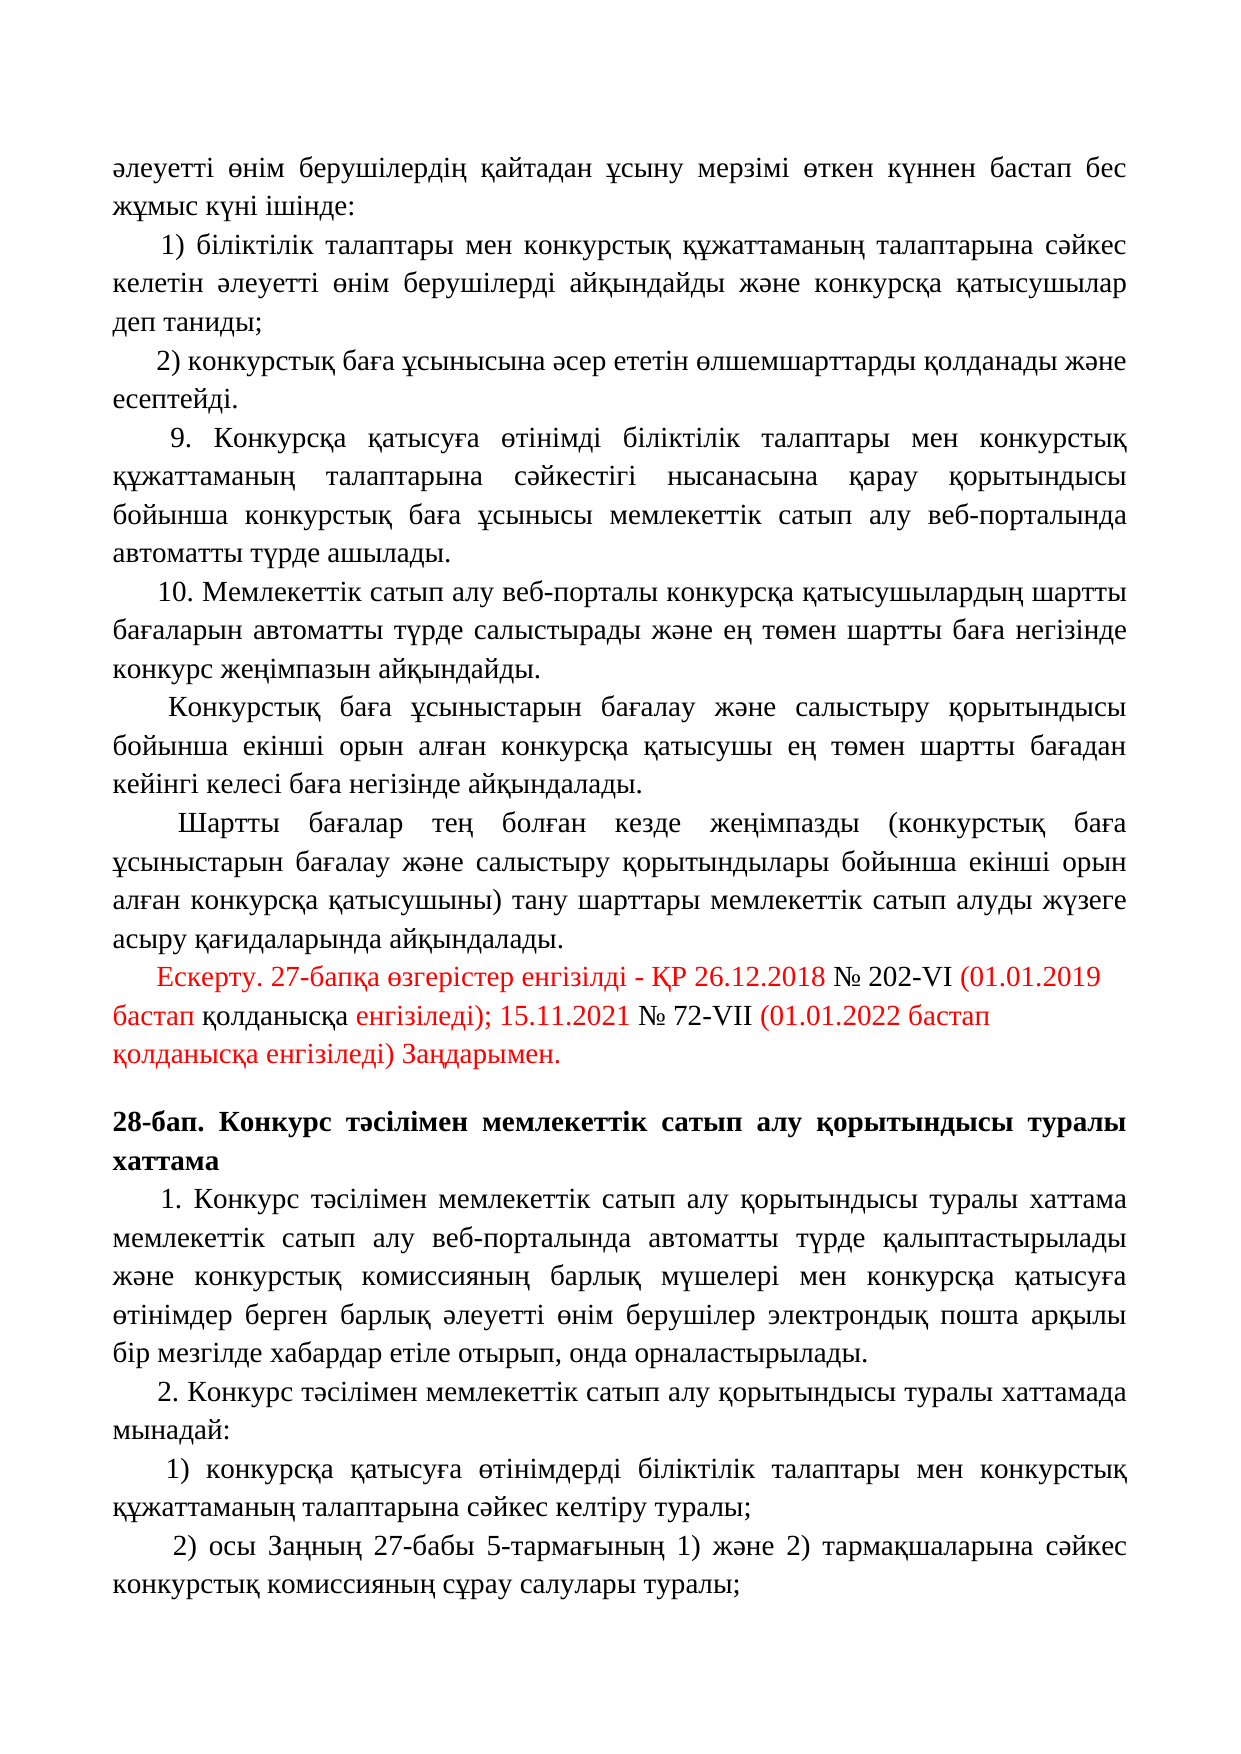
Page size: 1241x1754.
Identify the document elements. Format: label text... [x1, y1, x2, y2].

text 2) конкурстық баға ұсынысына әсер ететін өлшемшарттарды қолданады және есептейді. [112, 343, 1128, 415]
text 9. Конкурсқа қатысуға өтінімді біліктілік талаптары мен конкурстық құжаттаманың талаптарына сәйкестігі нысанасына қарау қорытындысы бойынша конкурстық баға ұсынысы мемлекеттік сатып алу веб-порталында автоматты түрде ашылады. [112, 420, 1128, 569]
text 2. Конкурс тәсілімен мемлекеттік сатып алу қорытындысы туралы хаттамада мынадай: [112, 1374, 1128, 1446]
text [112, 150, 1128, 222]
text 10. Мемлекеттік сатып алу веб-порталы конкурсқа қатысушылардың шартты бағаларын автоматты түрде салыстырады және ең төмен шартты баға негiзiнде конкурс жеңiмпазын айқындайды. [112, 574, 1128, 684]
text 1. Конкурс тәсілімен мемлекеттік сатып алу қорытындысы туралы хаттама мемлекеттік сатып алу веб-порталында автоматты түрде қалыптастырылады және конкурстық комиссияның барлық мүшелері мен конкурсқа қатысуға өтінімдер берген барлық әлеуетті өнім берушілер электрондық пошта арқылы бір мезгілде хабардар етіле отырып, онда орналастырылады. [112, 1181, 1128, 1369]
text 1) конкурсқа қатысуға өтінімдерді біліктілік талаптары мен конкурстық құжаттаманың талаптарына сәйкес келтіру туралы; [112, 1451, 1128, 1523]
text 28-бап. Конкурс тәсілімен мемлекеттік сатып алу қорытындысы туралы хаттама [112, 1104, 1128, 1176]
text 1) біліктілік талаптары мен конкурстық құжаттаманың талаптарына сәйкес келетін әлеуетті өнім берушілерді айқындайды және конкурсқа қатысушылар деп таниды; [112, 227, 1128, 338]
text Конкурстық баға ұсыныстарын бағалау және салыстыру қорытындысы бойынша екінші орын алған конкурсқа қатысушы ең төмен шартты бағадан кейінгі келесі баға негізінде айқындалады. [112, 689, 1128, 800]
text Ескерту. 27-бапқа өзгерістер енгізілді - ҚР 26.12.2018 № 202-VI (01.01.2019 бастап қолданысқа енгізіледі); 15.11.2021 № 72-VII (01.01.2022 бастап қолданысқа енгізіледі) Заңдарымен. [112, 959, 1128, 1100]
text 2) осы Заңның 27-бабы 5-тармағының 1) және 2) тармақшаларына сәйкес конкурстық комиссияның сұрау салулары туралы; [112, 1528, 1128, 1600]
text Шартты бағалар тең болған кезде жеңімпазды (конкурстық баға ұсыныстарын бағалау және салыстыру қорытындылары бойынша екінші орын алған конкурсқа қатысушыны) тану шарттары мемлекеттік сатып алуды жүзеге асыру қағидаларында айқындалады. [112, 805, 1128, 954]
